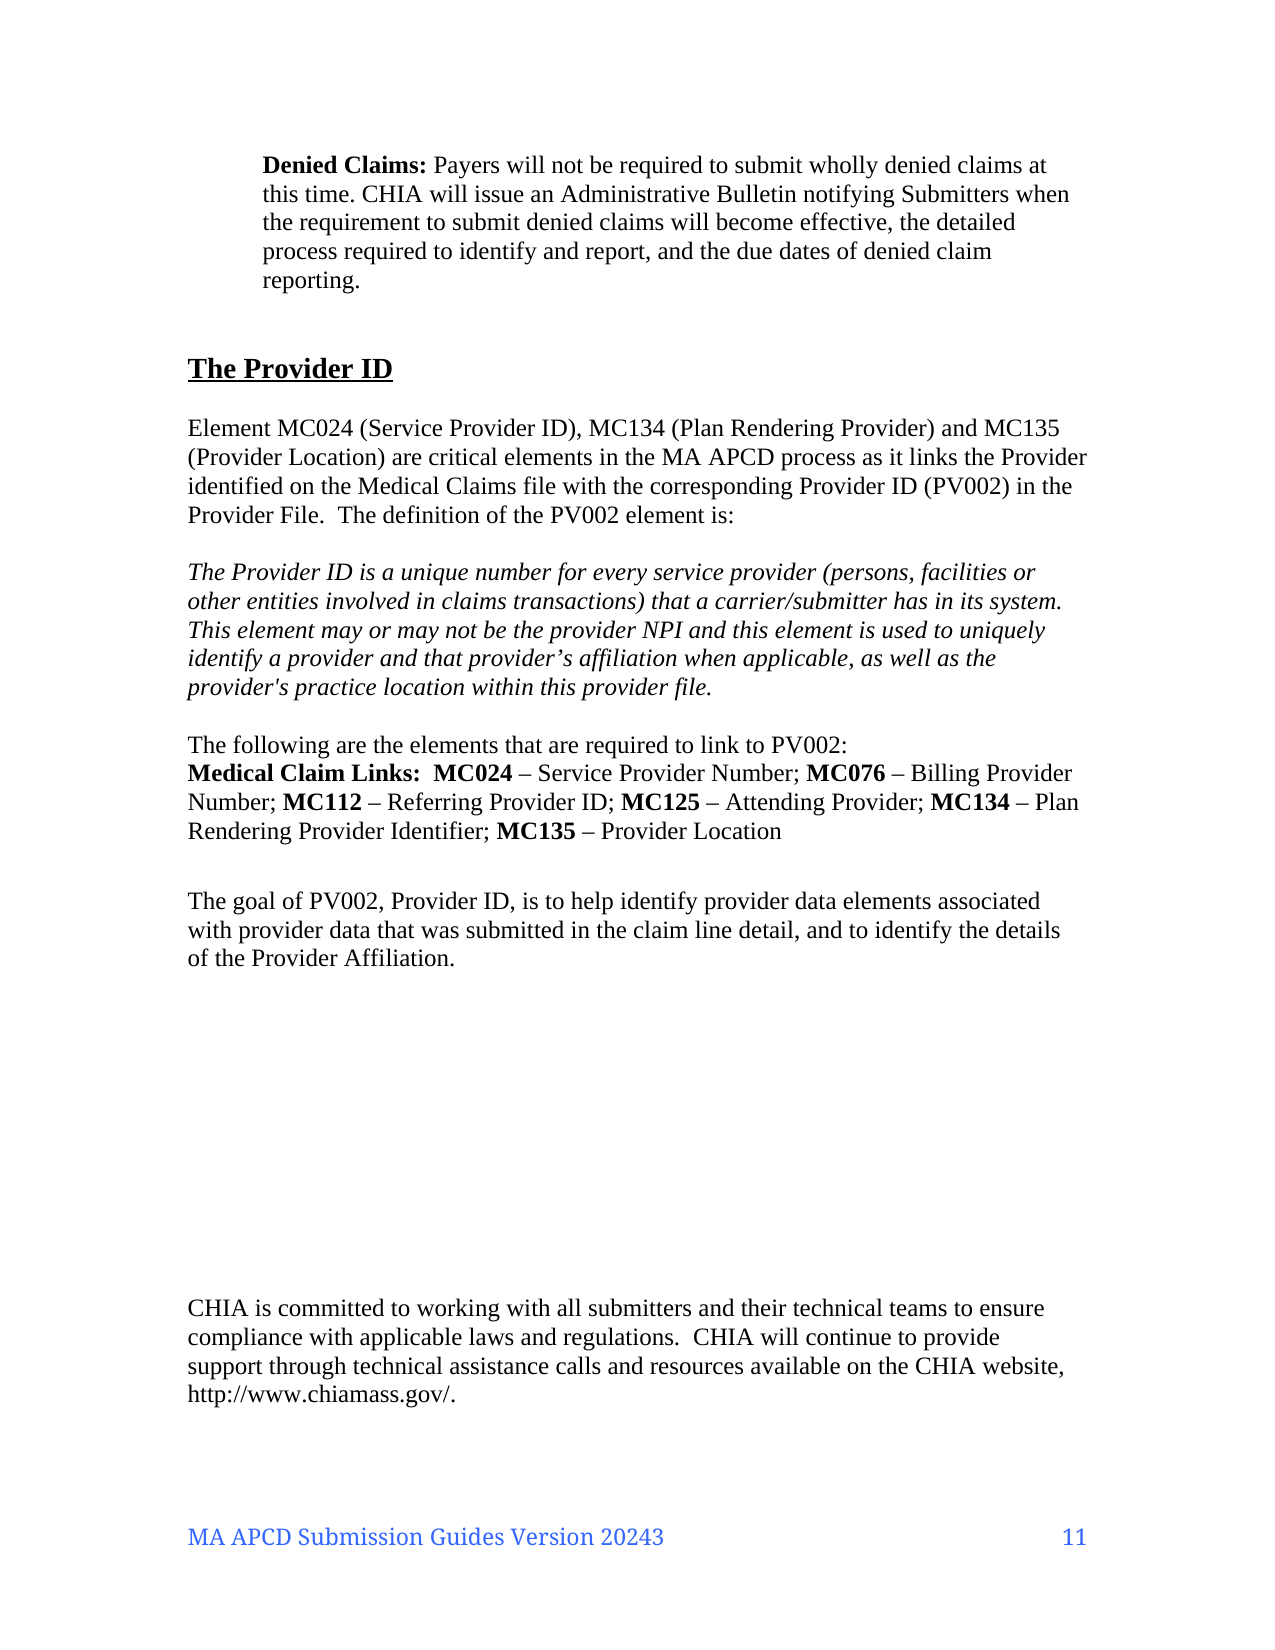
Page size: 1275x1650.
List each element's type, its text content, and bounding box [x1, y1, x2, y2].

text Denied Claims: Payers will not be required to submit wholly denied claims at this time. CHIA will issue an Administrative Bulletin notifying Submitters when the requirement to submit denied claims will become effective, the detailed process required to identify and report, and the due dates of denied claim reporting. [262, 150, 1087, 294]
text CHIA is committed to working with all submitters and their technical teams to ensure compliance with applicable laws and regulations. CHIA will continue to provide support through technical assistance calls and resources available on the CHIA website, http://www.chiamass.gov/. [187, 1293, 1087, 1408]
text Medical Claim Links: MC024 – Service Provider Number; MC076 – Billing Provider Number; MC112 – Referring Provider ID; MC125 – Attending Provider; MC134 – Plan Rendering Provider Identifier; MC135 – Provider Location [187, 758, 1087, 845]
subtitle The Provider ID [187, 351, 1087, 385]
text The goal of PV002, Provider ID, is to help identify provider data elements associated with provider data that was submitted in the claim line detail, and to identify the details of the Provider Affiliation. [187, 886, 1087, 972]
text The Provider ID is a unique number for every service provider (persons, facilities or other entities involved in claims transactions) that a carrier/submitter has in its system. This element may or may not be the provider NPI and this element is used to uniquely identify a provider and that provider’s affiliation when applicable, as well as the provider's practice location within this provider file. [187, 557, 1087, 701]
text The following are the elements that are required to link to PV002: [187, 730, 1087, 758]
text Element MC024 (Service Provider ID), MC134 (Plan Rendering Provider) and MC135 (Provider Location) are critical elements in the MA APCD process as it links the Provider identified on the Medical Claims file with the corresponding Provider ID (PV002) in the Provider File. The definition of the PV002 element is: [187, 413, 1087, 528]
